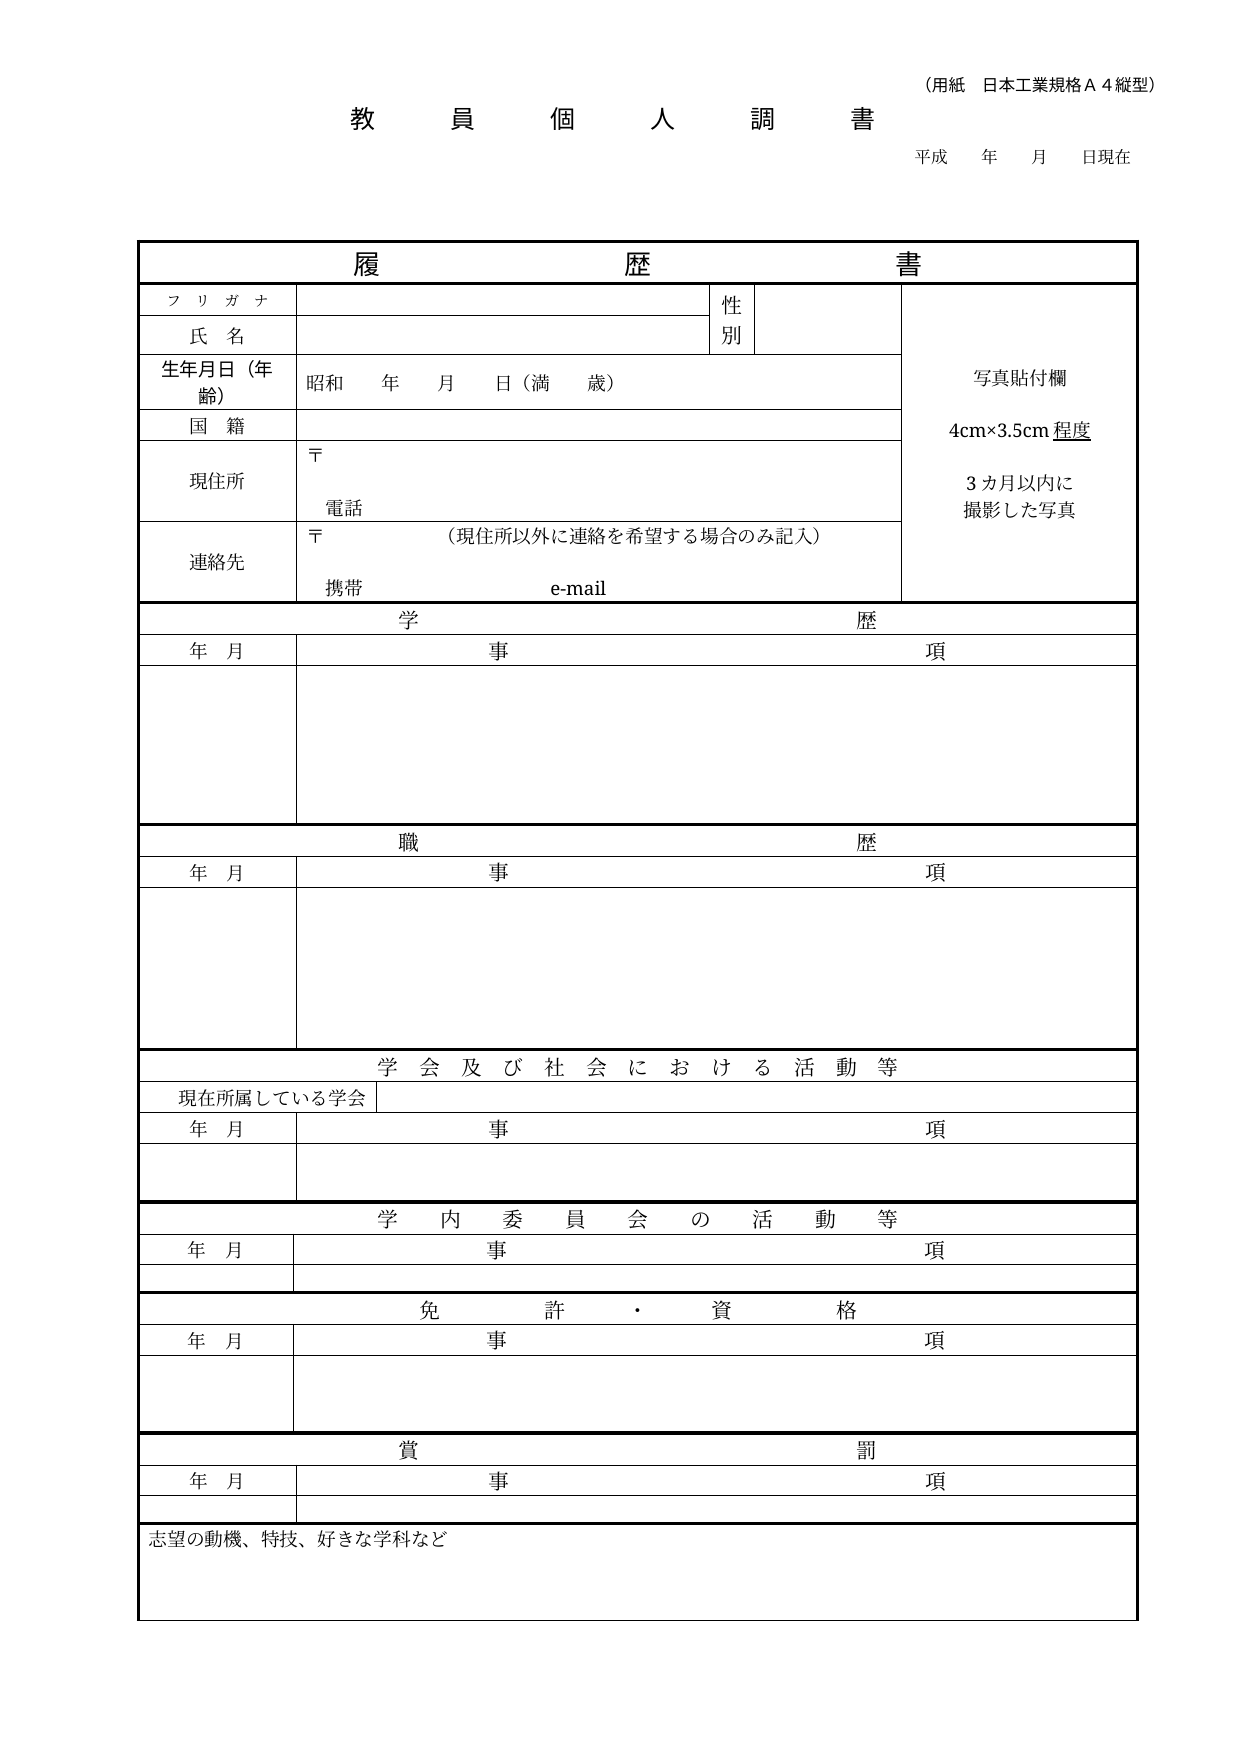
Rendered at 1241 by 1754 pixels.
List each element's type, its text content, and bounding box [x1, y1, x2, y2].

table_cell 志望の動機、特技、好きな学科など [140, 1525, 1136, 1620]
table_cell [294, 1265, 1136, 1291]
table_cell [755, 285, 901, 354]
table_cell 〒 （現住所以外に連絡を希望する場合のみ記入） 携帯 e-mail [297, 522, 901, 601]
table_cell 昭和 年 月 日（満 歳） [297, 355, 901, 409]
table_cell 学 会 及 び 社 会 に お け る 活 動 等 [140, 1051, 1136, 1081]
table_cell 事 項 [294, 1325, 1136, 1355]
table_cell 年 月 [140, 635, 296, 665]
table_cell 〒 電話 [297, 441, 901, 521]
table_cell 写真貼付欄 4cm×3.5cm程度 3カ月以内に 撮影した写真 [902, 285, 1136, 601]
table_cell 年 月 [140, 1113, 296, 1143]
table_cell 年 月 [140, 1235, 293, 1264]
table_cell 氏 名 [140, 316, 296, 354]
table_cell [140, 1265, 293, 1291]
table_cell [297, 1496, 1136, 1522]
table_cell 事 項 [297, 1466, 1136, 1495]
table_cell 年 月 [140, 1325, 293, 1355]
table_cell 事 項 [297, 1113, 1136, 1143]
table_cell [294, 1356, 1136, 1431]
table_cell フ リ ガ ナ [140, 285, 296, 315]
table_cell 年 月 [140, 1466, 296, 1495]
table_cell [297, 410, 901, 440]
table_cell [297, 666, 1136, 823]
table_cell 学 内 委 員 会 の 活 動 等 [140, 1204, 1136, 1233]
table_cell [297, 1144, 1136, 1200]
table_cell [297, 285, 709, 315]
table_cell [297, 316, 709, 354]
table_header 履 歴 書 [140, 243, 1136, 282]
table_cell 性別 [710, 285, 754, 354]
table_cell 事 項 [297, 857, 1136, 887]
table_cell 国 籍 [140, 410, 296, 440]
table_cell 事 項 [297, 635, 1136, 665]
table_cell 年 月 [140, 857, 296, 887]
table_cell 学 歴 [140, 604, 1136, 634]
table_cell 事 項 [294, 1235, 1136, 1264]
table_cell [140, 666, 296, 823]
table_cell 現在所属している学会 [140, 1082, 376, 1112]
table_cell 免 許 ・ 資 格 [140, 1294, 1136, 1324]
table_cell [140, 1144, 296, 1200]
table_cell 賞 罰 [140, 1435, 1136, 1464]
table_cell [297, 888, 1136, 1048]
table_cell 生年月日（年齢） [140, 355, 296, 409]
table_cell 連絡先 [140, 522, 296, 601]
table_cell 職 歴 [140, 826, 1136, 856]
table_cell [140, 1356, 293, 1431]
table_cell [140, 888, 296, 1048]
table_cell 現住所 [140, 441, 296, 521]
table_cell [377, 1082, 1136, 1112]
table_cell [140, 1496, 296, 1522]
